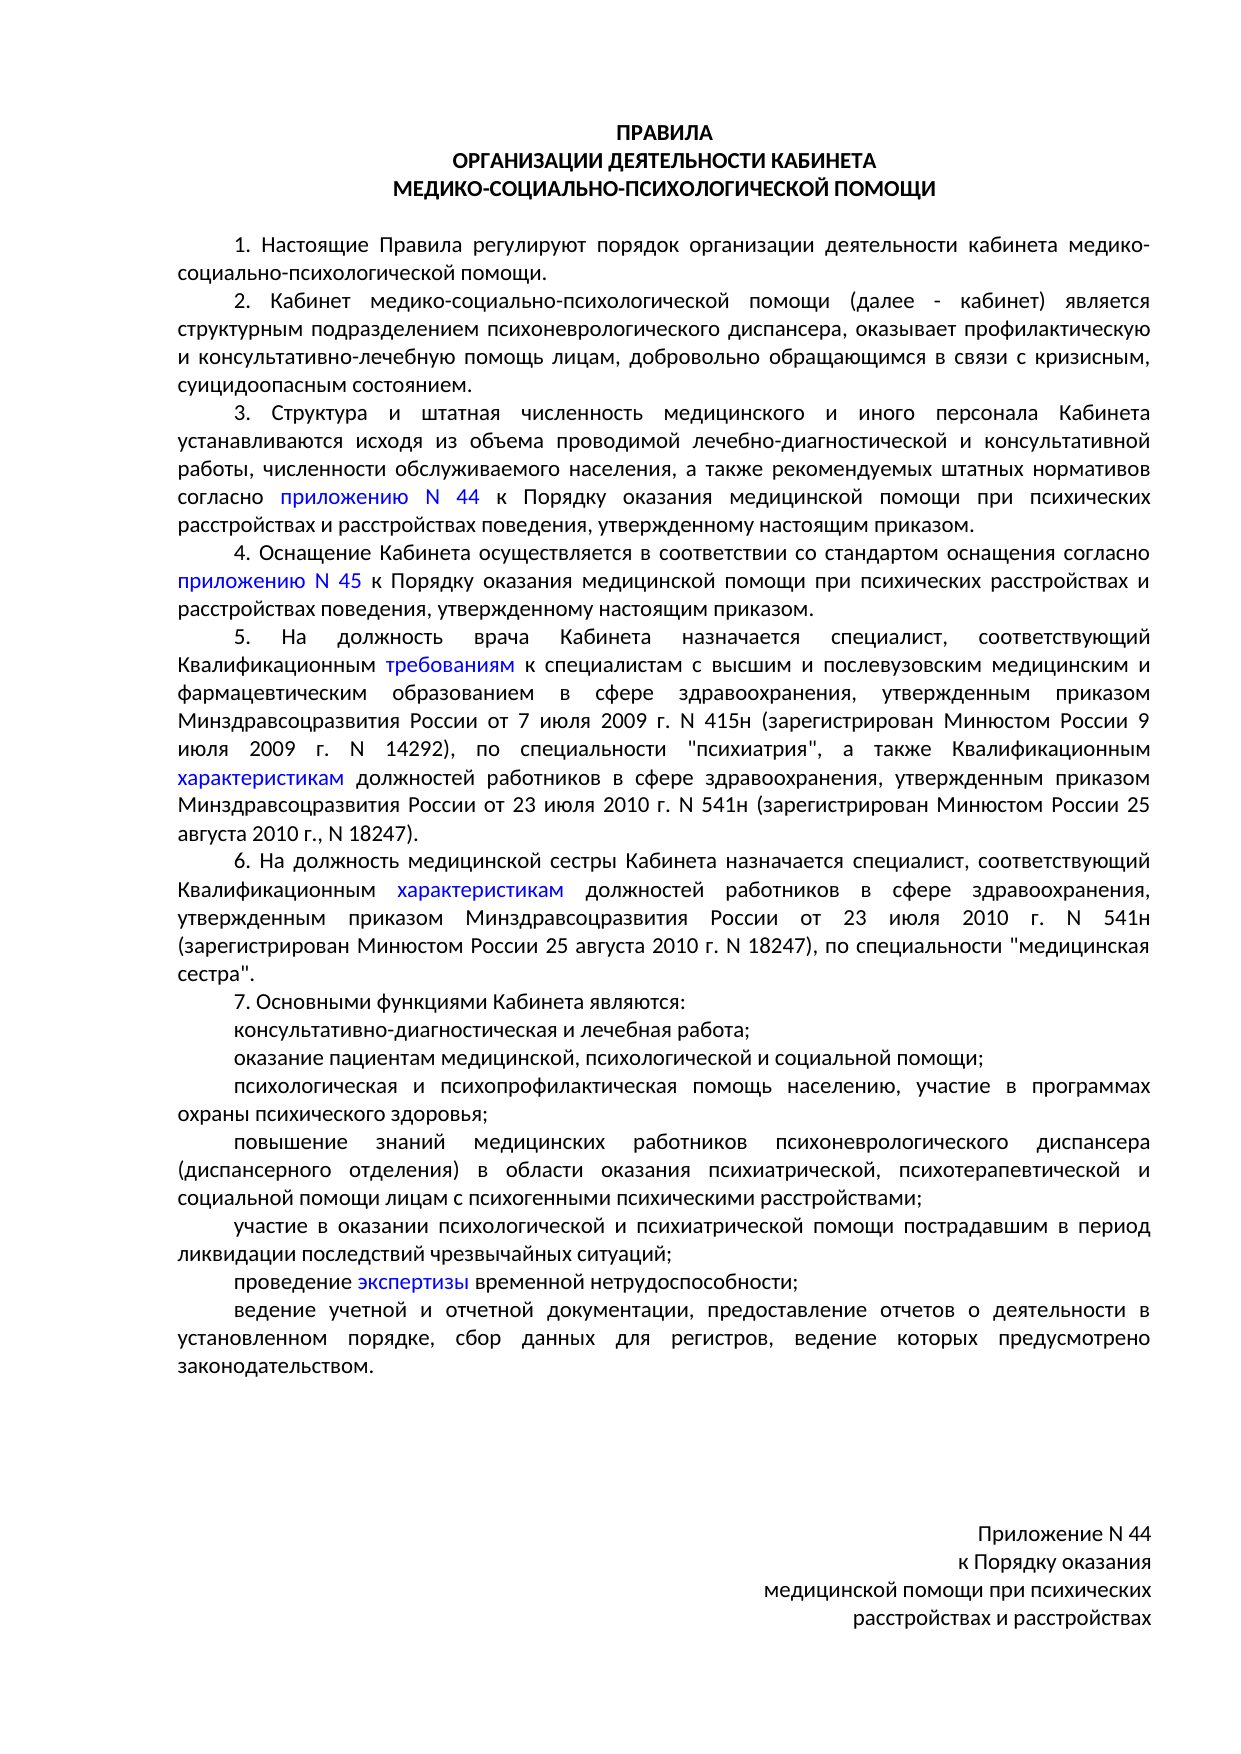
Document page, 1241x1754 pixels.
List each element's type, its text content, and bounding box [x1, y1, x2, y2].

title ОРГАНИЗАЦИИ ДЕЯТЕЛЬНОСТИ КАБИНЕТА [177, 146, 1152, 174]
text оказание пациентам медицинской, психологической и социальной помощи; [177, 1043, 1152, 1071]
text к Порядку оказания [177, 1547, 1152, 1575]
text 2. Кабинет медико-социально-психологической помощи (далее - кабинет) является структурным подразделением психоневрологического диспансера, оказывает профилактическую и консультативно-лечебную помощь лицам, добровольно обращающимся в связи с кризисным, суицидоопасным состоянием. [177, 286, 1152, 398]
text консультативно-диагностическая и лечебная работа; [177, 1015, 1152, 1043]
text 4. Оснащение Кабинета осуществляется в соответствии со стандартом оснащения согласно приложению N 45 к Порядку оказания медицинской помощи при психических расстройствах и расстройствах поведения, утвержденному настоящим приказом. [177, 538, 1152, 622]
text Приложение N 44 [177, 1519, 1152, 1547]
text участие в оказании психологической и психиатрической помощи пострадавшим в период ликвидации последствий чрезвычайных ситуаций; [177, 1211, 1152, 1267]
title МЕДИКО-СОЦИАЛЬНО-ПСИХОЛОГИЧЕСКОЙ ПОМОЩИ [177, 174, 1152, 202]
text 5. На должность врача Кабинета назначается специалист, соответствующий Квалификационным требованиям к специалистам с высшим и послевузовским медицинским и фармацевтическим образованием в сфере здравоохранения, утвержденным приказом Минздравсоцразвития России от 7 июля 2009 г. N 415н (зарегистрирован Минюстом России 9 июля 2009 г. N 14292), по специальности "психиатрия", а также Квалификационным характеристикам должностей работников в сфере здравоохранения, утвержденным приказом Минздравсоцразвития России от 23 июля 2010 г. N 541н (зарегистрирован Минюстом России 25 августа 2010 г., N 18247). [177, 622, 1152, 847]
text психологическая и психопрофилактическая помощь населению, участие в программах охраны психического здоровья; [177, 1071, 1152, 1127]
text расстройствах и расстройствах [177, 1603, 1152, 1631]
text ведение учетной и отчетной документации, предоставление отчетов о деятельности в установленном порядке, сбор данных для регистров, ведение которых предусмотрено законодательством. [177, 1295, 1152, 1379]
title ПРАВИЛА [177, 118, 1152, 146]
text медицинской помощи при психических [177, 1575, 1152, 1603]
text повышение знаний медицинских работников психоневрологического диспансера (диспансерного отделения) в области оказания психиатрической, психотерапевтической и социальной помощи лицам с психогенными психическими расстройствами; [177, 1127, 1152, 1211]
text 1. Настоящие Правила регулируют порядок организации деятельности кабинета медико-социально-психологической помощи. [177, 230, 1152, 286]
text 7. Основными функциями Кабинета являются: [177, 987, 1152, 1015]
text 6. На должность медицинской сестры Кабинета назначается специалист, соответствующий Квалификационным характеристикам должностей работников в сфере здравоохранения, утвержденным приказом Минздравсоцразвития России от 23 июля 2010 г. N 541н (зарегистрирован Минюстом России 25 августа 2010 г. N 18247), по специальности "медицинская сестра". [177, 847, 1152, 987]
text 3. Структура и штатная численность медицинского и иного персонала Кабинета устанавливаются исходя из объема проводимой лечебно-диагностической и консультативной работы, численности обслуживаемого населения, а также рекомендуемых штатных нормативов согласно приложению N 44 к Порядку оказания медицинской помощи при психических расстройствах и расстройствах поведения, утвержденному настоящим приказом. [177, 398, 1152, 538]
text проведение экспертизы временной нетрудоспособности; [177, 1267, 1152, 1295]
